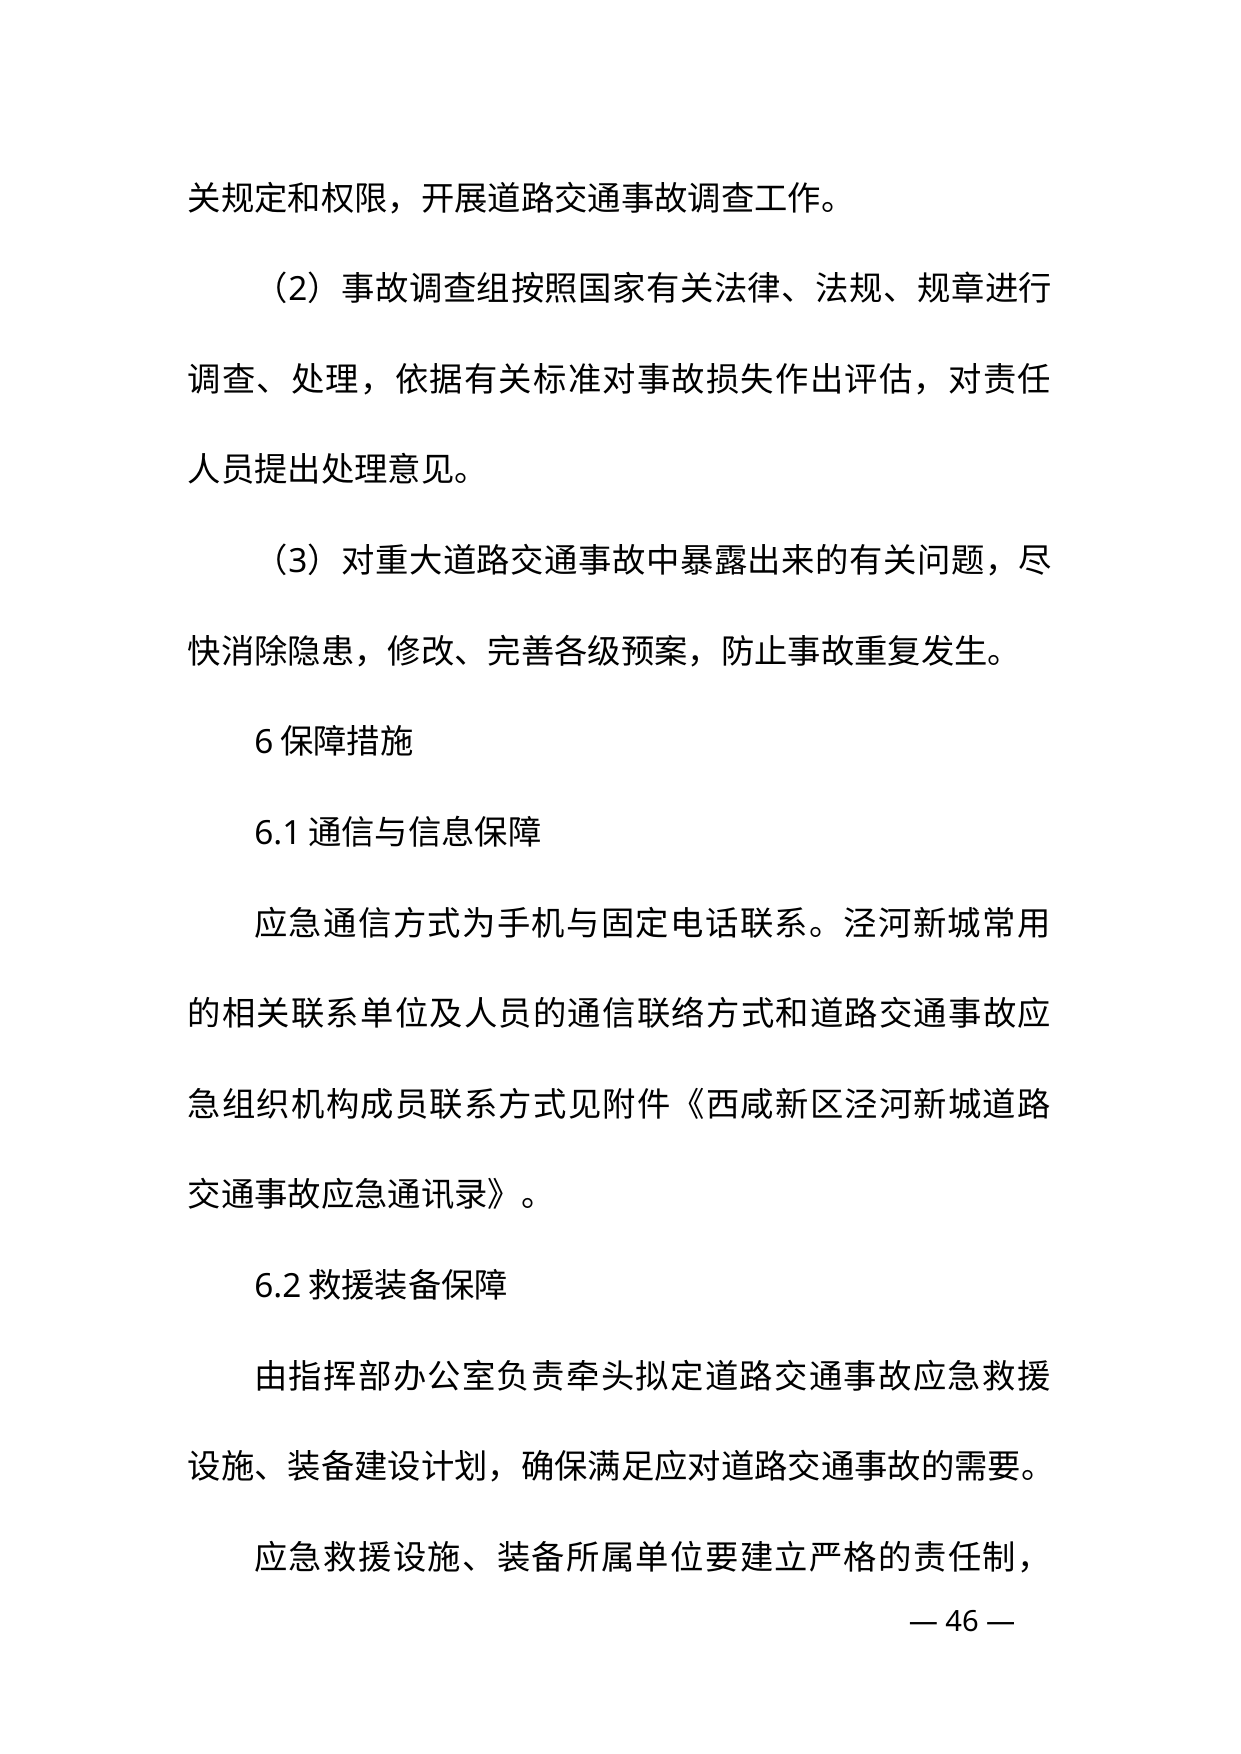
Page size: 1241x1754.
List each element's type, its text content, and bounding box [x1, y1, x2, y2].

text （2）事故调查组按照国家有关法律、法规、规章进行调查、处理，依据有关标准对事故损失作出评估，对责任人员提出处理意见。 [187, 241, 1053, 513]
subtitle 6保障措施 [187, 694, 1053, 784]
text 应急通信方式为手机与固定电话联系。泾河新城常用的相关联系单位及人员的通信联络方式和道路交通事故应急组织机构成员联系方式见附件《西咸新区泾河新城道路交通事故应急通讯录》。 [187, 875, 1053, 1238]
text 由指挥部办公室负责牵头拟定道路交通事故应急救援设施、装备建设计划，确保满足应对道路交通事故的需要。 [187, 1328, 1053, 1509]
subtitle 6.1通信与信息保障 [187, 784, 1053, 875]
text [187, 150, 1053, 241]
subtitle 6.2救援装备保障 [187, 1238, 1053, 1328]
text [187, 1509, 1053, 1600]
text （3）对重大道路交通事故中暴露出来的有关问题，尽快消除隐患，修改、完善各级预案，防止事故重复发生。 [187, 513, 1053, 694]
